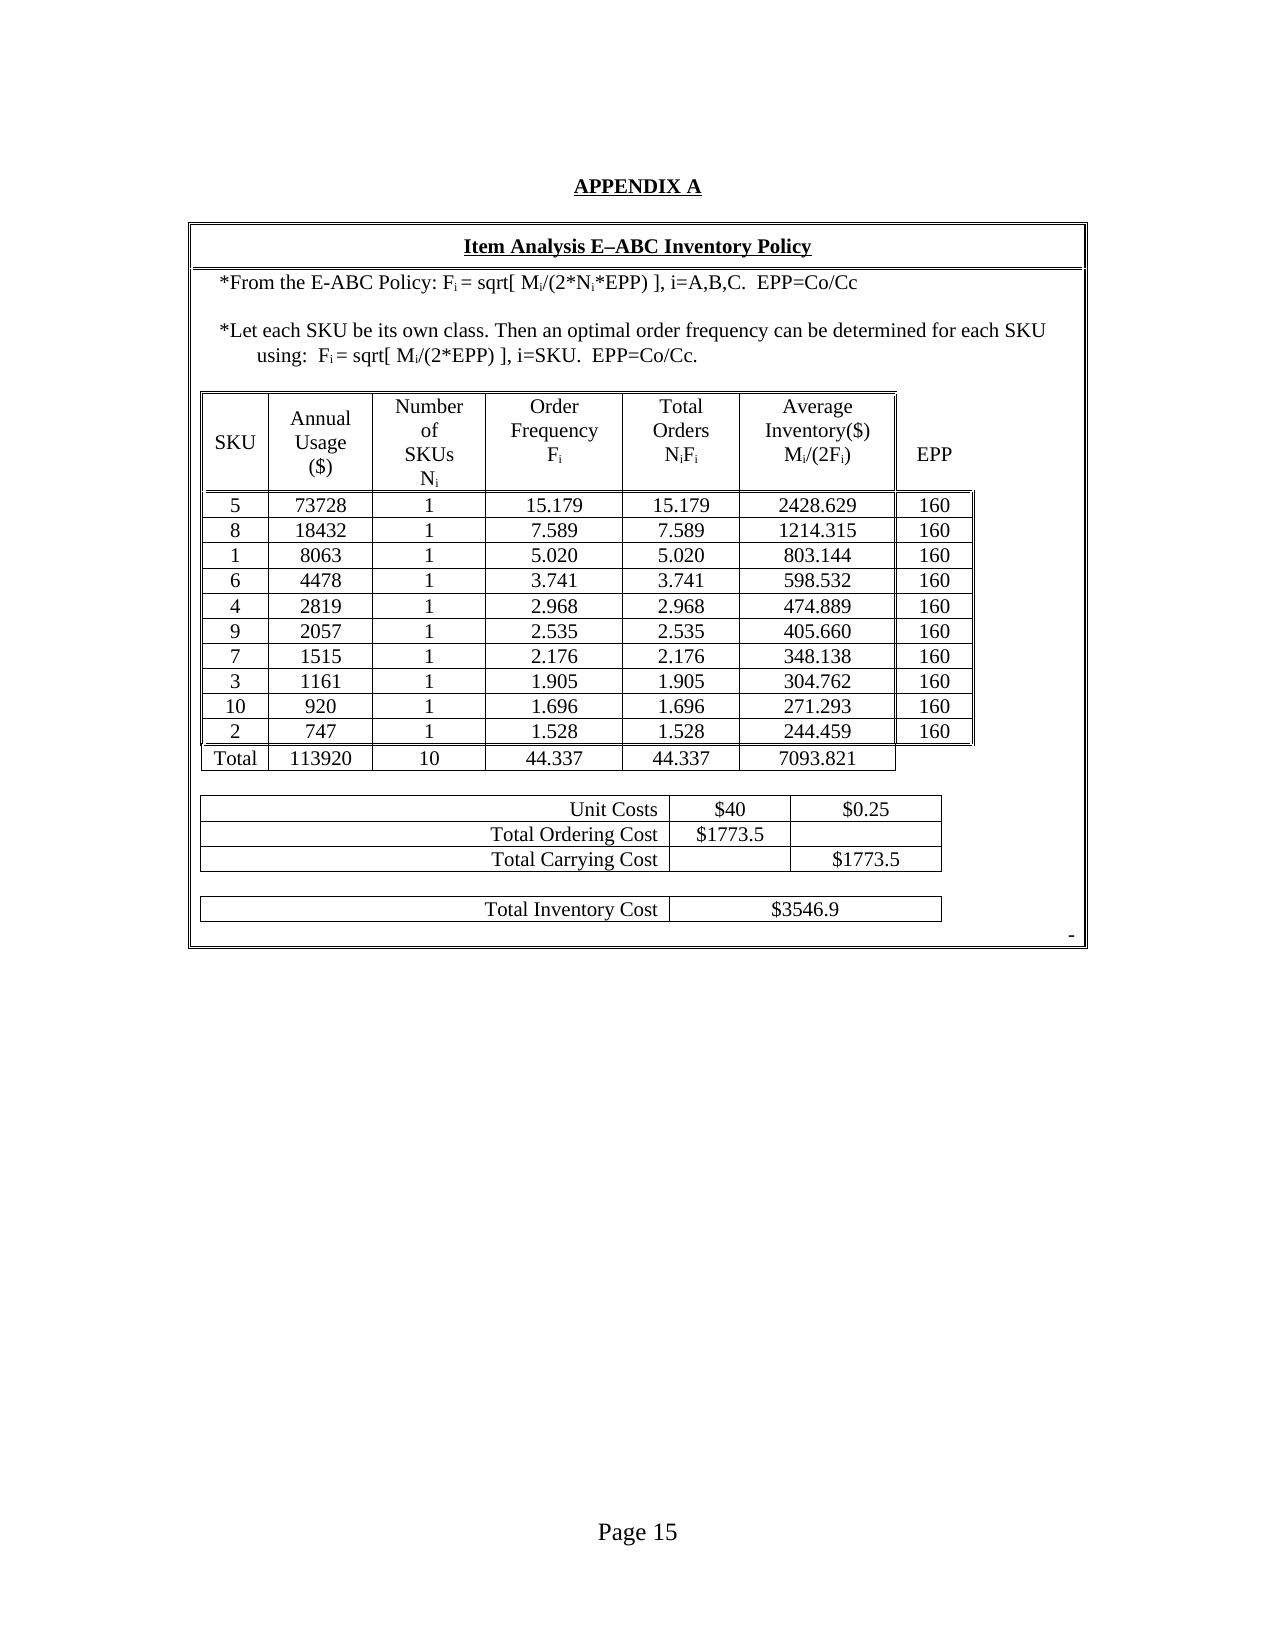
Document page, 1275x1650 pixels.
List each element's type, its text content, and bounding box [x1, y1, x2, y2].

table_header Item Analysis E–ABC Inventory Policy [191, 225, 1084, 267]
text APPENDIX A [187, 174, 1087, 198]
table_cell *From the E-ABC Policy: Fi = sqrt[ Mi/(2*Ni*EPP) ], i=A,B,C. EPP=Co/Cc *Let each SKU be its own class. Then an optimal order frequency can be determined for each SKU using: Fi = sqrt[ Mi/(2*EPP) ], i=SKU. EPP=Co/Cc. - [189, 267, 1086, 946]
